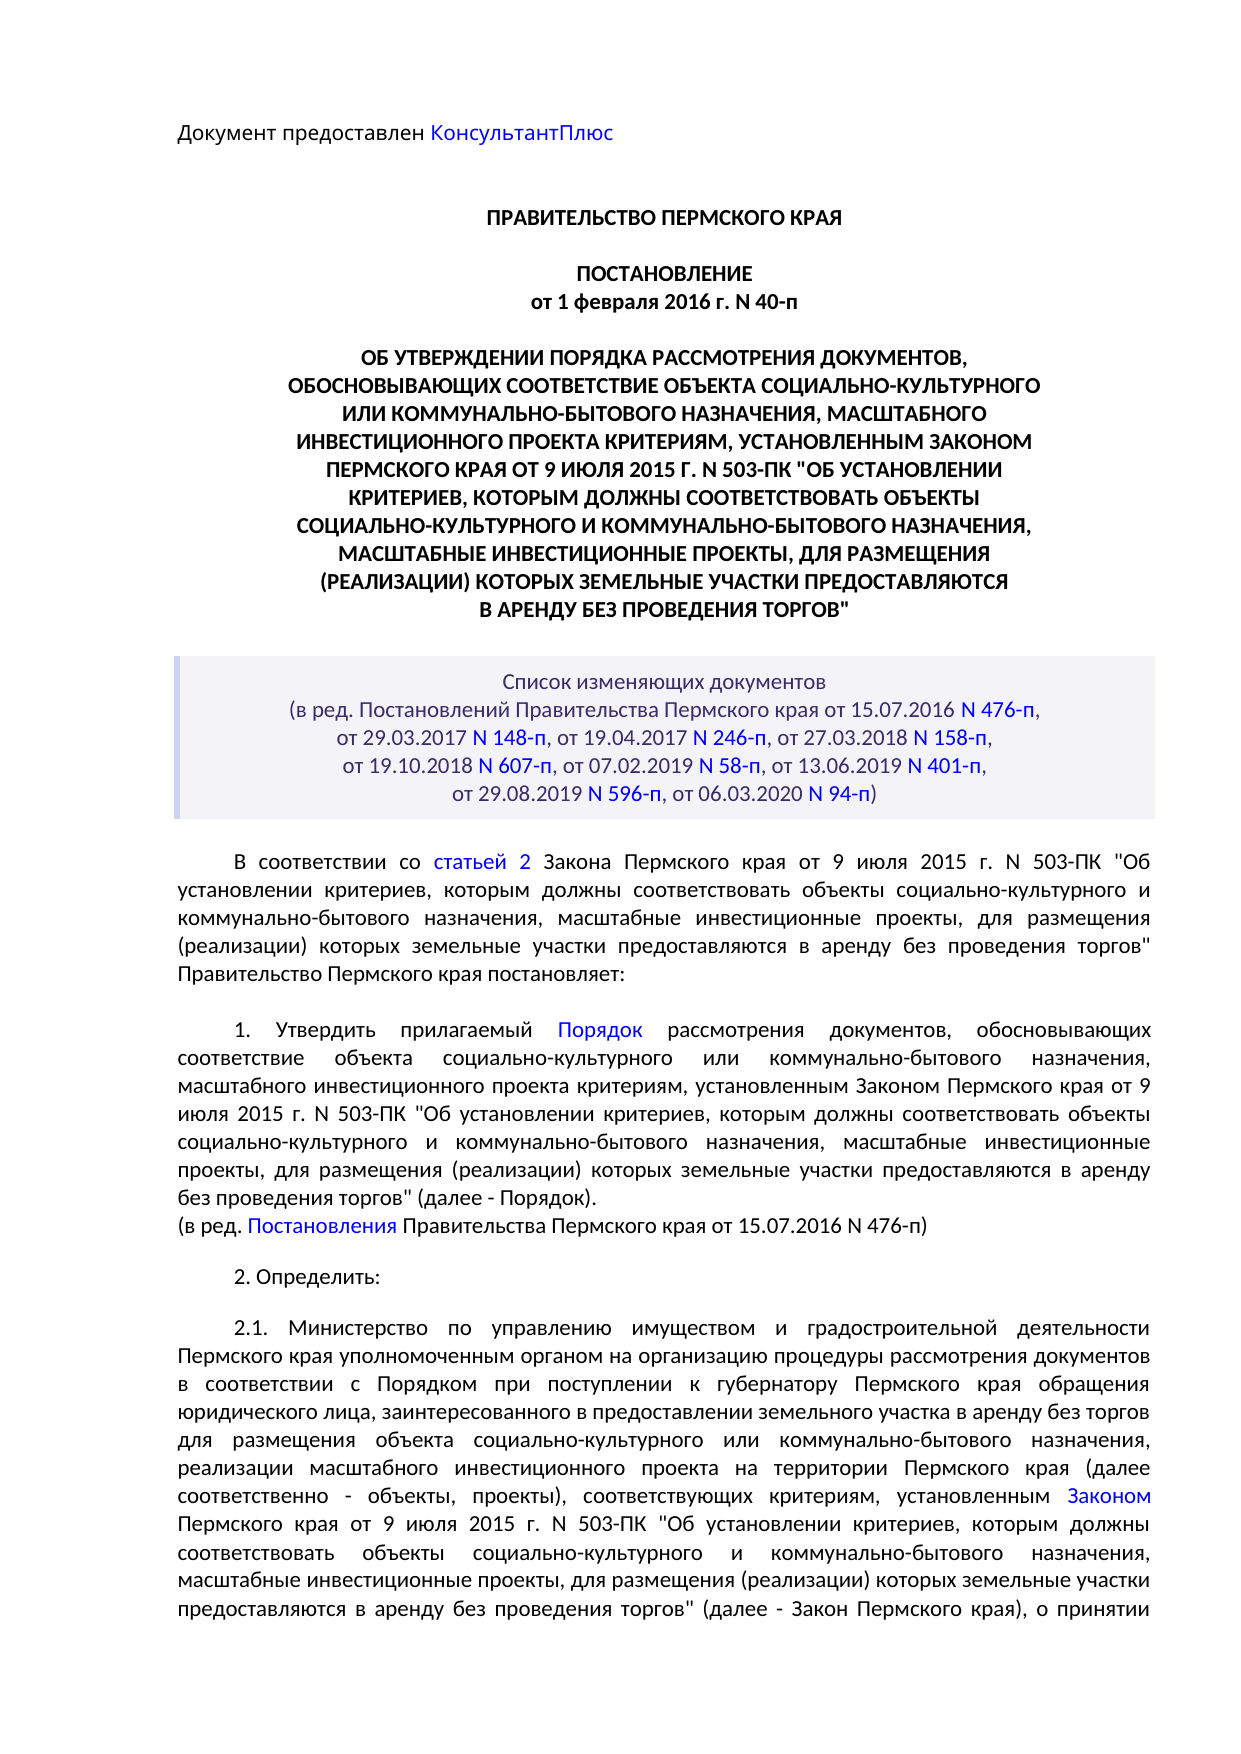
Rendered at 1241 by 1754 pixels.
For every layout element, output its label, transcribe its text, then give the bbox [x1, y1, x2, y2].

text (в ред. Постановления Правительства Пермского края от 15.07.2016 N 476-п) [177, 1212, 1152, 1239]
title МАСШТАБНЫЕ ИНВЕСТИЦИОННЫЕ ПРОЕКТЫ, ДЛЯ РАЗМЕЩЕНИЯ [177, 539, 1152, 567]
title от 1 февраля 2016 г. N 40-п [177, 287, 1152, 315]
title КРИТЕРИЕВ, КОТОРЫМ ДОЛЖНЫ СООТВЕТСТВОВАТЬ ОБЪЕКТЫ [177, 483, 1152, 511]
title ИНВЕСТИЦИОННОГО ПРОЕКТА КРИТЕРИЯМ, УСТАНОВЛЕННЫМ ЗАКОНОМ [177, 427, 1152, 455]
title ПЕРМСКОГО КРАЯ ОТ 9 ИЮЛЯ 2015 Г. N 503-ПК "ОБ УСТАНОВЛЕНИИ [177, 455, 1152, 483]
table_header Список изменяющих документов (в ред. Постановлений Правительства Пермского края от 15.07.2016 N 476-п, от 29.03.2017 N 148-п, от 19.04.2017 N 246-п, от 27.03.2018 N 158-п, от 19.10.2018 N 607-п, от 07.02.2019 N 58-п, от 13.06.2019 N 401-п, от 29.08.2019 N 596-п, от 06.03.2020 N 94-п) [180, 656, 1149, 819]
title В АРЕНДУ БЕЗ ПРОВЕДЕНИЯ ТОРГОВ" [177, 595, 1152, 623]
title СОЦИАЛЬНО-КУЛЬТУРНОГО И КОММУНАЛЬНО-БЫТОВОГО НАЗНАЧЕНИЯ, [177, 511, 1152, 539]
title ОБОСНОВЫВАЮЩИХ СООТВЕТСТВИЕ ОБЪЕКТА СОЦИАЛЬНО-КУЛЬТУРНОГО [177, 371, 1152, 399]
title ПОСТАНОВЛЕНИЕ [177, 259, 1152, 287]
title (РЕАЛИЗАЦИИ) КОТОРЫХ ЗЕМЕЛЬНЫЕ УЧАСТКИ ПРЕДОСТАВЛЯЮТСЯ [177, 567, 1152, 595]
title ПРАВИТЕЛЬСТВО ПЕРМСКОГО КРАЯ [177, 203, 1152, 231]
text 1. Утвердить прилагаемый Порядок рассмотрения документов, обосновывающих соответствие объекта социально-культурного или коммунально-бытового назначения, масштабного инвестиционного проекта критериям, установленным Законом Пермского края от 9 июля 2015 г. N 503-ПК "Об установлении критериев, которым должны соответствовать объекты социально-культурного и коммунально-бытового назначения, масштабные инвестиционные проекты, для размещения (реализации) которых земельные участки предоставляются в аренду без проведения торгов" (далее - Порядок). [177, 1015, 1152, 1212]
text 2. Определить: [177, 1262, 1152, 1291]
title ИЛИ КОММУНАЛЬНО-БЫТОВОГО НАЗНАЧЕНИЯ, МАСШТАБНОГО [177, 399, 1152, 427]
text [177, 1313, 1152, 1622]
title ОБ УТВЕРЖДЕНИИ ПОРЯДКА РАССМОТРЕНИЯ ДОКУМЕНТОВ, [177, 343, 1152, 371]
title Документ предоставлен КонсультантПлюс [177, 118, 1152, 175]
text В соответствии со статьей 2 Закона Пермского края от 9 июля 2015 г. N 503-ПК "Об установлении критериев, которым должны соответствовать объекты социально-культурного и коммунально-бытового назначения, масштабные инвестиционные проекты, для размещения (реализации) которых земельные участки предоставляются в аренду без проведения торгов" Правительство Пермского края постановляет: [177, 847, 1152, 987]
